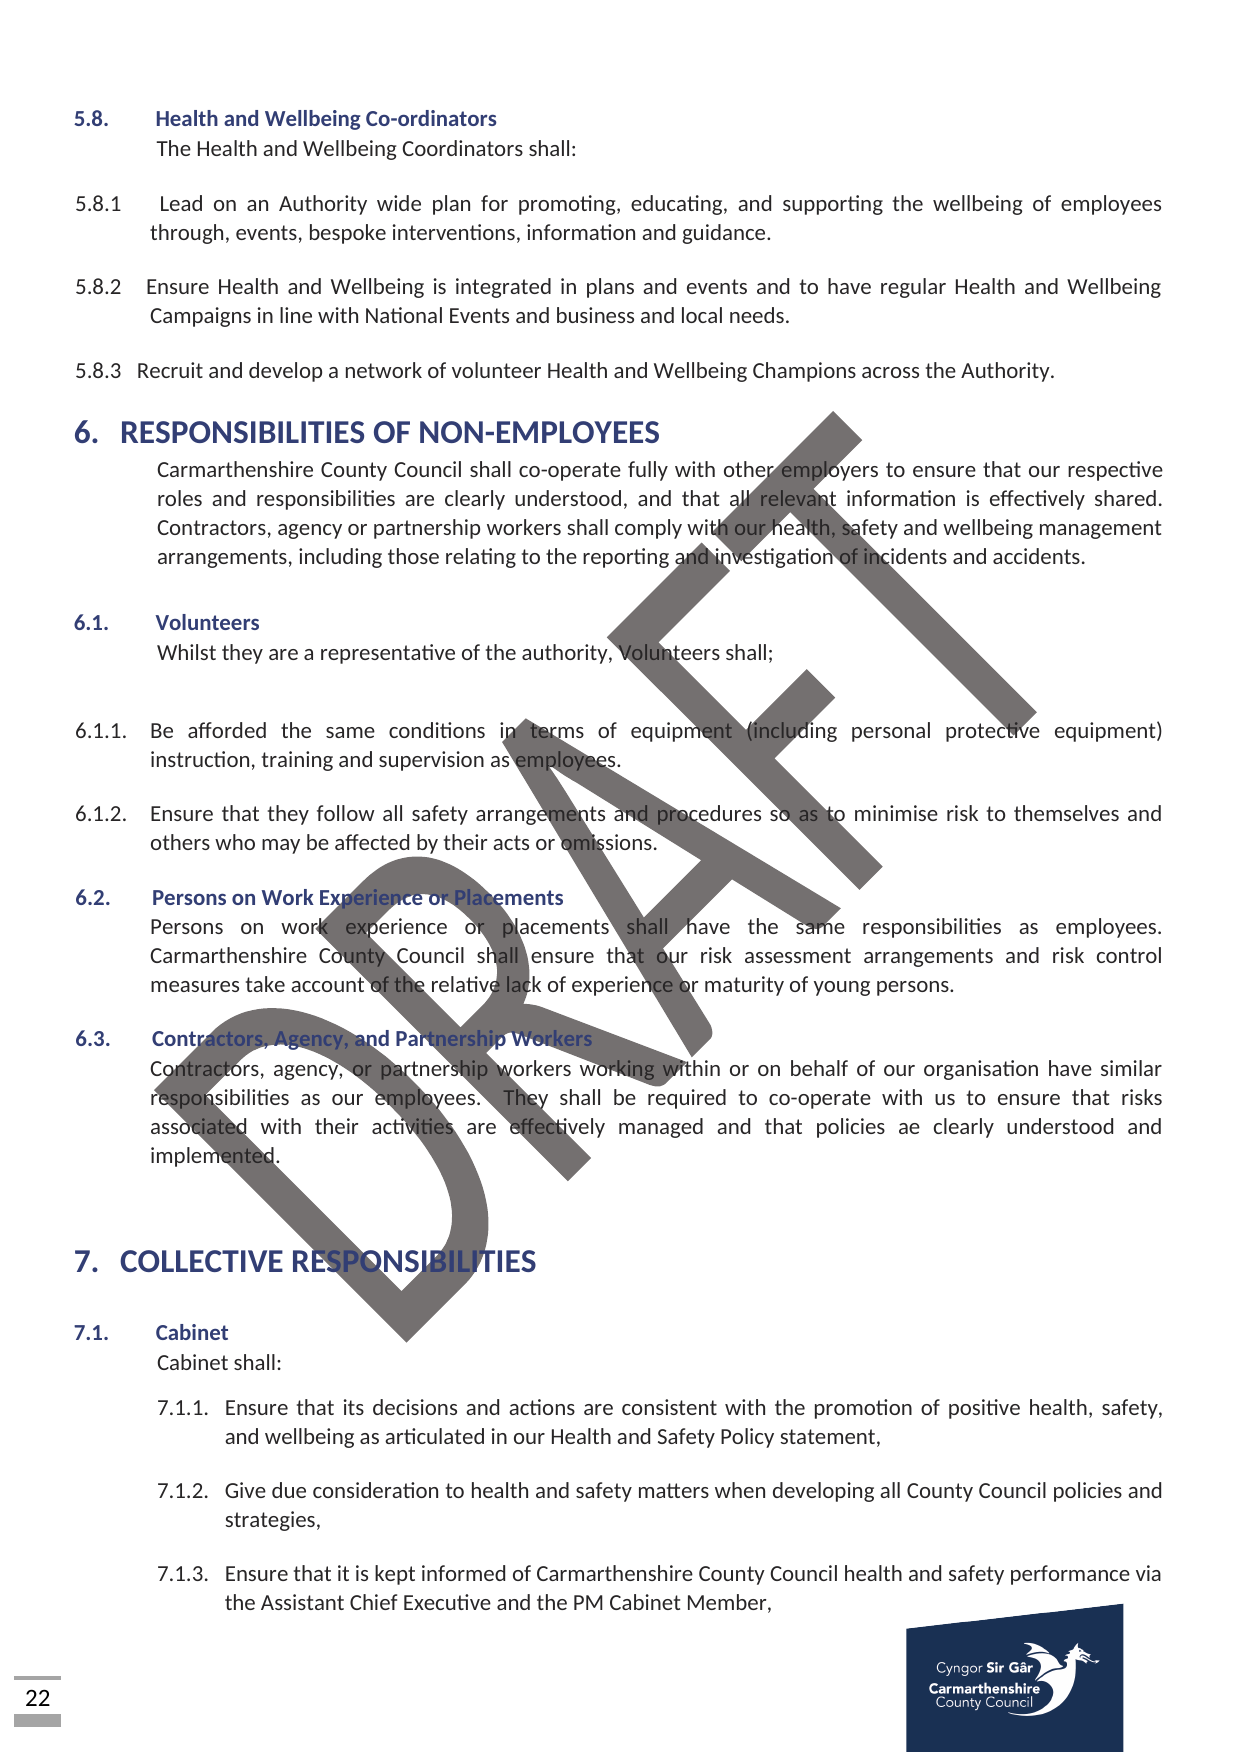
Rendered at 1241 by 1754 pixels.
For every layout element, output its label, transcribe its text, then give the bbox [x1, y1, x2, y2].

text Cabinet shall: [157, 1348, 1164, 1376]
text Persons on work experience or placements shall have the same responsibilities as employees. Carmarthenshire County Council shall ensure that our risk assessment arrangements and risk control measures take account of the relative lack of experience or maturity of young persons. [150, 912, 1164, 998]
picture [906, 1616, 1124, 1752]
text 7.1.1. Ensure that its decisions and actions are consistent with the promotion of positive health, safety, and wellbeing as articulated in our Health and Safety Policy statement, [157, 1393, 1164, 1450]
text 6.1.1. Be afforded the same conditions in terms of equipment (including personal protective equipment) instruction, training and supervision as employees. [75, 716, 1164, 773]
text Whilst they are a representative of the authority, Volunteers shall; [157, 638, 1164, 666]
text 7.1.3. Ensure that it is kept informed of Carmarthenshire County Council health and safety performance via the Assistant Chief Executive and the PM Cabinet Member, [157, 1559, 1164, 1616]
text 6. RESPONSIBILITIES OF NON-EMPLOYEES [73, 411, 1165, 451]
text 5.8.2 Ensure Health and Wellbeing is integrated in plans and events and to have regular Health and Wellbeing Campaigns in line with National Events and business and local needs. [75, 272, 1164, 329]
text 6.2. Persons on Work Experience or Placements [75, 883, 1165, 911]
text 7. COLLECTIVE RESPONSIBILITIES [73, 1241, 1165, 1281]
text 6.1.2. Ensure that they follow all safety arrangements and procedures so as to minimise risk to themselves and others who may be affected by their acts or omissions. [75, 799, 1164, 856]
text 6.1. Volunteers [73, 608, 1165, 636]
text 7.1.2. Give due consideration to health and safety matters when developing all County Council policies and strategies, [157, 1476, 1164, 1533]
text 7.1. Cabinet [73, 1318, 1165, 1346]
text Contractors, agency, or partnership workers working within or on behalf of our organisation have similar responsibilities as our employees. They shall be required to co-operate with us to ensure that risks associated with their activities are effectively managed and that policies ae clearly understood and implemented. [150, 1054, 1164, 1169]
text 5.8.1 Lead on an Authority wide plan for promoting, educating, and supporting the wellbeing of employees through, events, bespoke interventions, information and guidance. [75, 189, 1164, 246]
text 5.8. Health and Wellbeing Co-ordinators [73, 104, 1165, 132]
text The Health and Wellbeing Coordinators shall: [156, 134, 1164, 162]
text 6.3. Contractors, Agency, and Partnership Workers [75, 1024, 1165, 1053]
text 5.8.3 Recruit and develop a network of volunteer Health and Wellbeing Champions across the Authority. [75, 356, 1164, 384]
text Carmarthenshire County Council shall co-operate fully with other employers to ensure that our respective roles and responsibilities are clearly understood, and that all relevant information is effectively shared. Contractors, agency or partnership workers shall comply with our health, safety and wellbeing management arrangements, including those relating to the reporting and investigation of incidents and accidents. [157, 456, 1164, 570]
